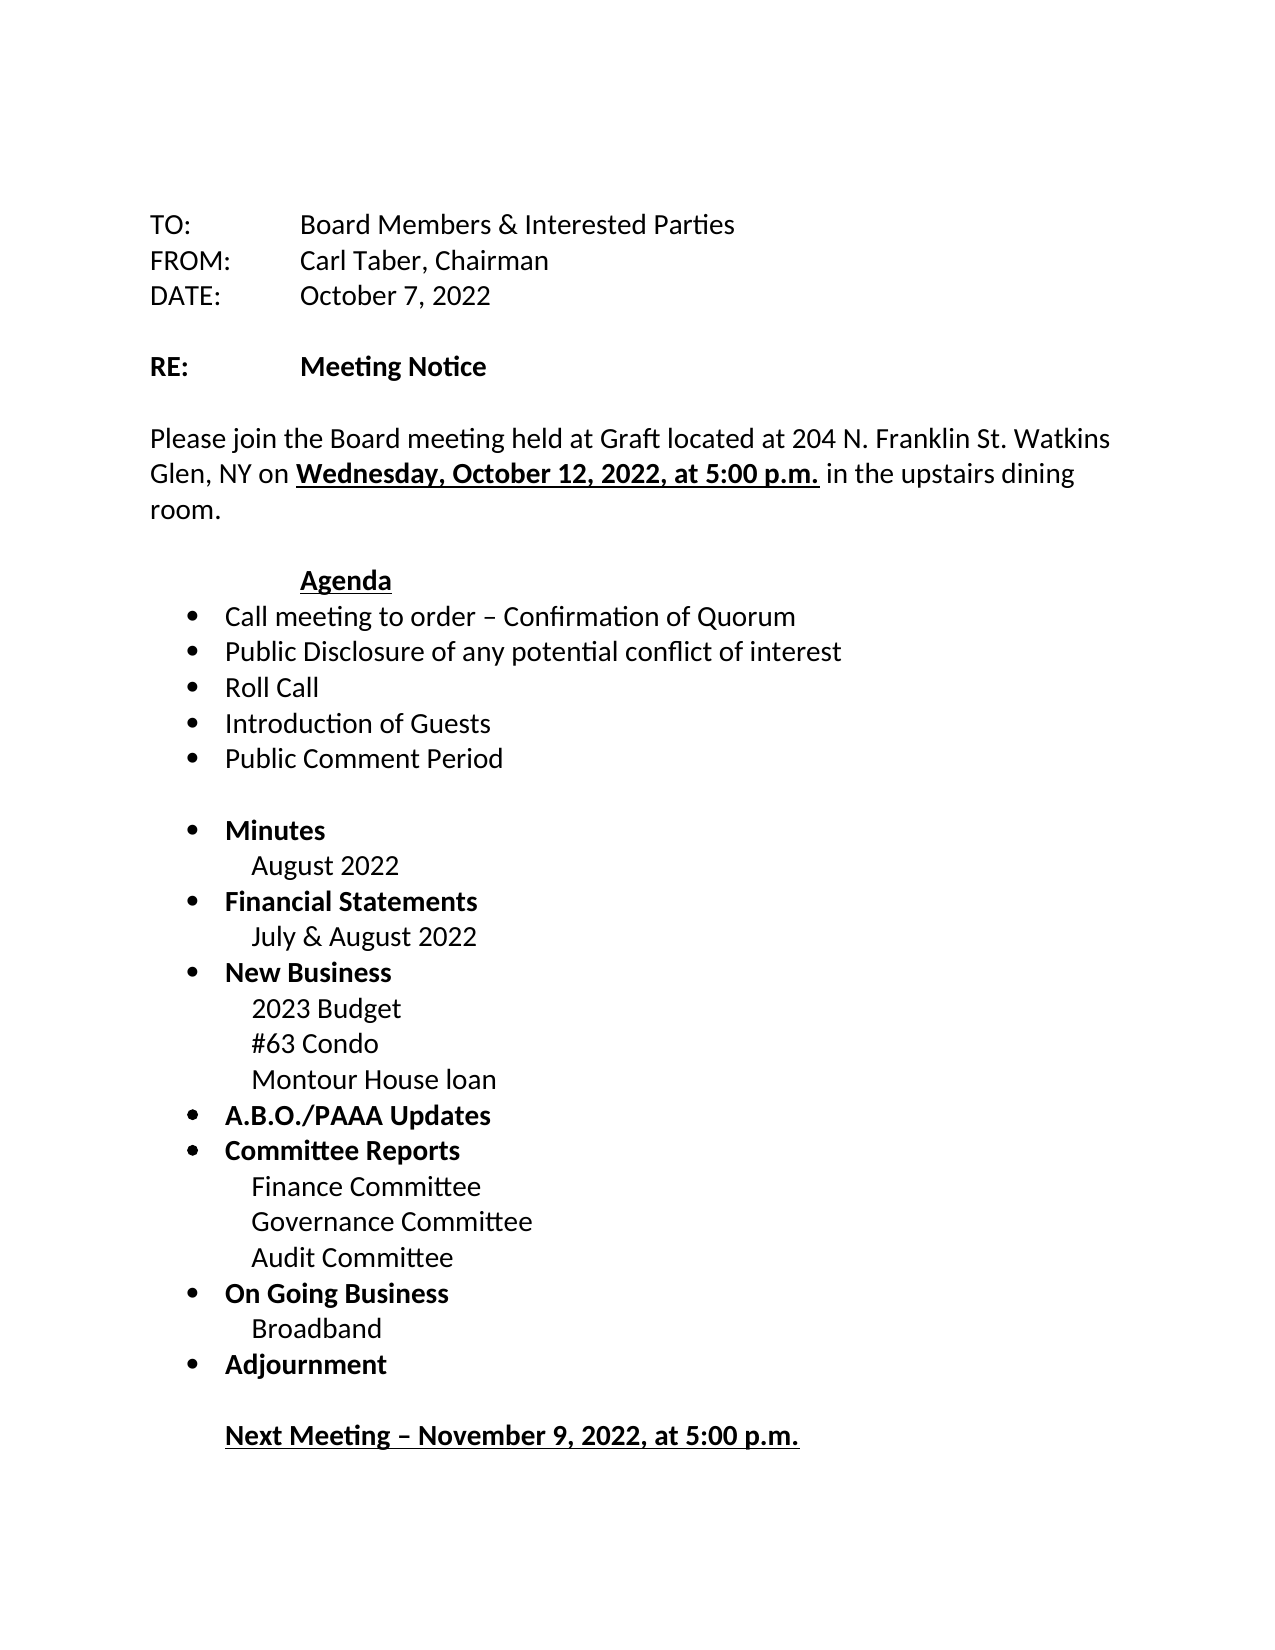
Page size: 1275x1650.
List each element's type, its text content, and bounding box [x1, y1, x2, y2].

list Montour House loan [225, 1061, 1125, 1097]
list Minutes [187, 812, 1125, 847]
list July & August 2022 [225, 918, 1125, 954]
list Call meeting to order – Confirmation of Quorum [187, 598, 1125, 633]
text DATE: October 7, 2022 [150, 277, 1125, 313]
list A.B.O./PAAA Updates [187, 1097, 1125, 1132]
list August 2022 [225, 847, 1125, 883]
list Audit Committee [225, 1239, 1125, 1275]
list Introduction of Guests [187, 705, 1125, 740]
list Financial Statements [187, 883, 1125, 918]
text TO: Board Members & Interested Parties [150, 206, 1125, 242]
list On Going Business [187, 1275, 1125, 1310]
list Next Meeting – November 9, 2022, at 5:00 p.m. [225, 1417, 1125, 1453]
list Public Disclosure of any potential conflict of interest [187, 633, 1125, 669]
list 2023 Budget [225, 990, 1125, 1025]
list Public Comment Period [187, 740, 1125, 776]
list Governance Committee [225, 1203, 1125, 1239]
text RE: Meeting Notice [150, 348, 1125, 384]
list Broadband [225, 1310, 1125, 1346]
list Committee Reports [187, 1132, 1125, 1168]
list Finance Committee [225, 1168, 1125, 1203]
list #63 Condo [225, 1025, 1125, 1061]
text Please join the Board meeting held at Graft located at 204 N. Franklin St. Watkins Glen, NY on Wednesday, October 12, 2022, at 5:00 p.m. in the upstairs dining room. [150, 420, 1125, 527]
text FROM: Carl Taber, Chairman [150, 242, 1125, 277]
list Adjournment [187, 1346, 1125, 1382]
text Agenda [150, 562, 1125, 598]
list New Business [187, 954, 1125, 990]
list Roll Call [187, 669, 1125, 705]
